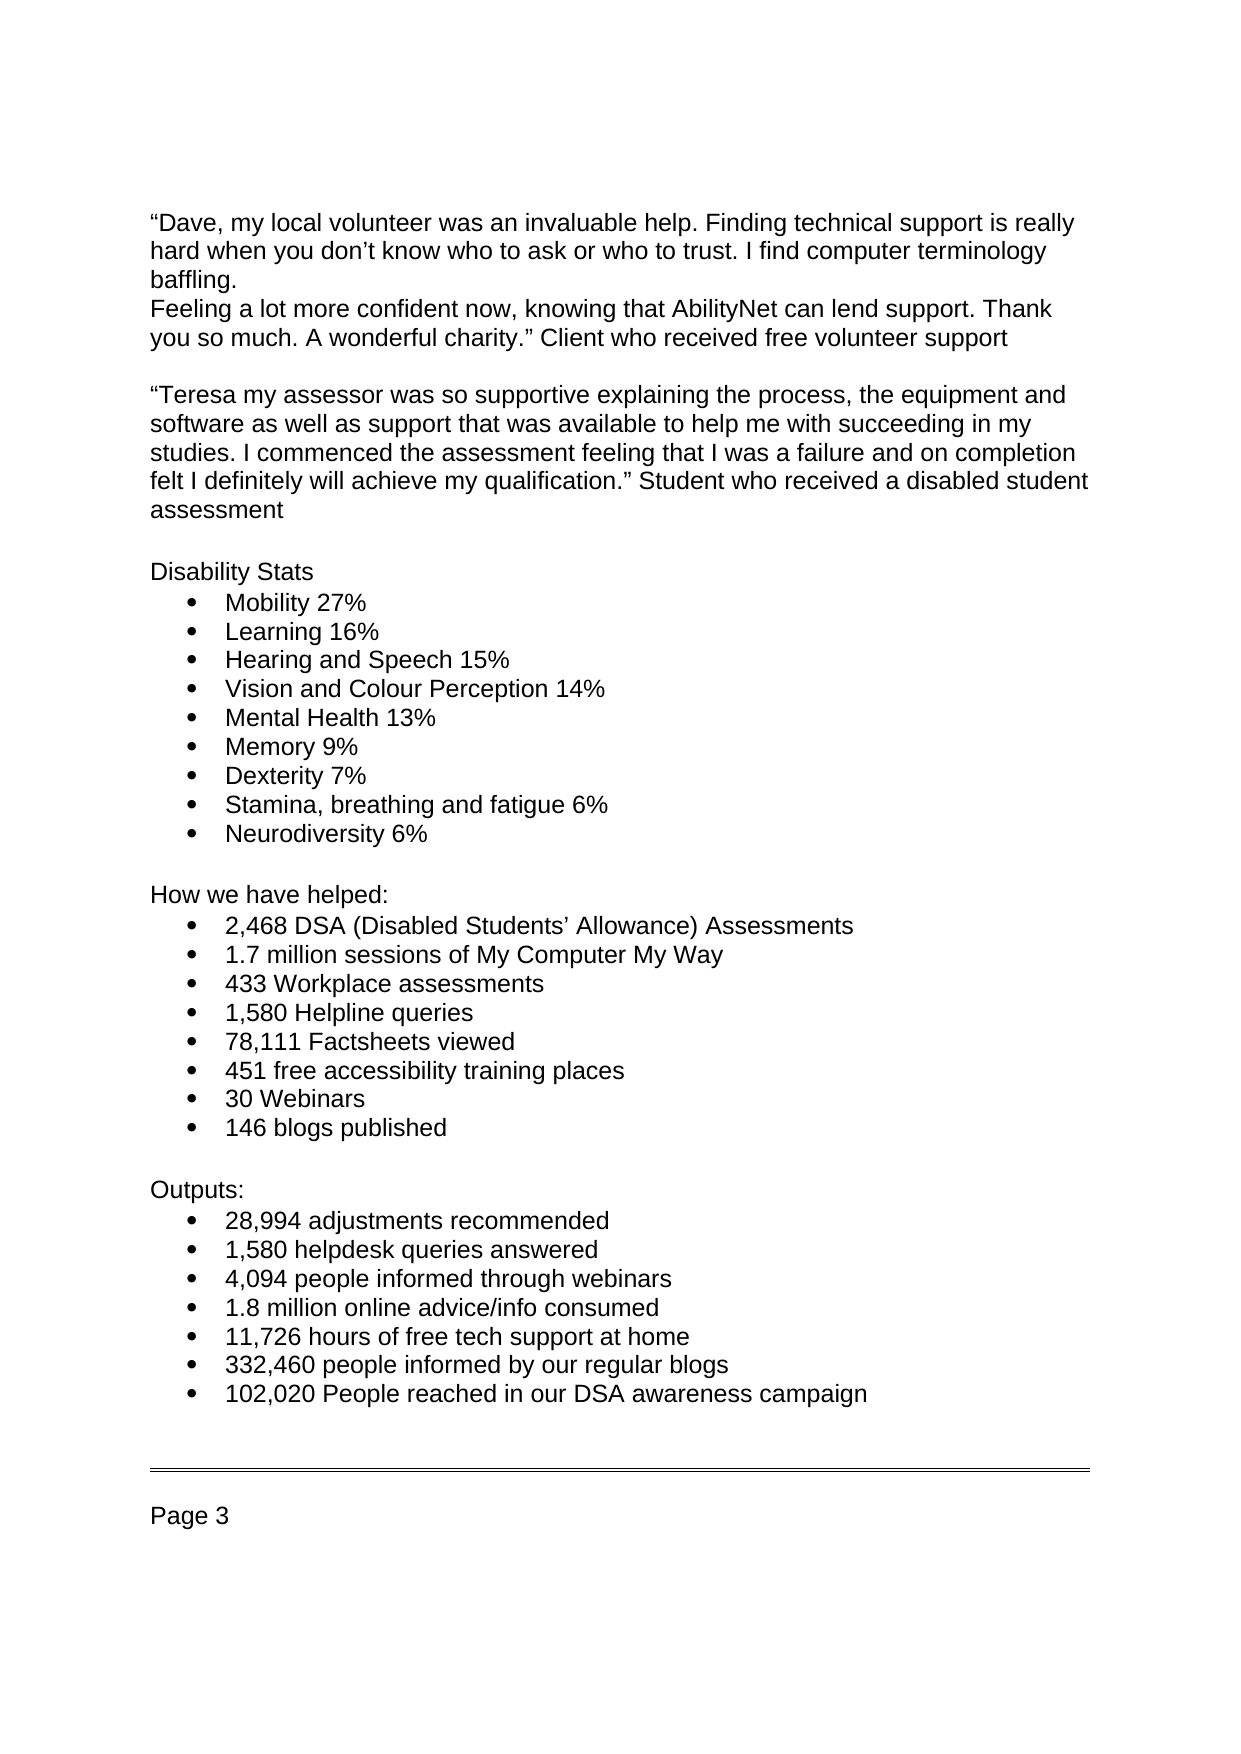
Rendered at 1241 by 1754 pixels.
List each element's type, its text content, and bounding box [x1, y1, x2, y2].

list 78,111 Factsheets viewed [187, 1027, 1090, 1056]
list 30 Webinars [187, 1084, 1090, 1113]
text “Dave, my local volunteer was an invaluable help. Finding technical support is really hard when you don’t know who to ask or who to trust. I find computer terminology baffling. [150, 207, 1090, 294]
list Vision and Colour Perception 14% [187, 674, 1090, 703]
list Learning 16% [187, 617, 1090, 645]
list 102,020 People reached in our DSA awareness campaign [187, 1379, 1090, 1408]
list 11,726 hours of free tech support at home [187, 1322, 1090, 1350]
text “Teresa my assessor was so supportive explaining the process, the equipment and software as well as support that was available to help me with succeeding in my studies. I commenced the assessment feeling that I was a failure and on completion felt I definitely will achieve my qualification.” Student who received a disabled student assessment [150, 380, 1090, 524]
list 332,460 people informed by our regular blogs [187, 1350, 1090, 1379]
list Mobility 27% [187, 588, 1090, 617]
list 1,580 Helpline queries [187, 998, 1090, 1027]
list 1,580 helpdesk queries answered [187, 1235, 1090, 1264]
list 433 Workplace assessments [187, 969, 1090, 998]
list 1.7 million sessions of My Computer My Way [187, 940, 1090, 969]
text Feeling a lot more confident now, knowing that AbilityNet can lend support. Thank you so much. A wonderful charity.” Client who received free volunteer support [150, 294, 1090, 351]
list Stamina, breathing and fatigue 6% [187, 790, 1090, 818]
list 4,094 people informed through webinars [187, 1264, 1090, 1293]
list 146 blogs published [187, 1113, 1090, 1142]
text Page 3 [150, 1501, 1090, 1530]
list 28,994 adjustments recommended [187, 1206, 1090, 1235]
list Hearing and Speech 15% [187, 645, 1090, 674]
subtitle Outputs: [150, 1175, 1090, 1204]
subtitle Disability Stats [150, 557, 1090, 585]
list Mental Health 13% [187, 703, 1090, 732]
list Memory 9% [187, 732, 1090, 761]
list Dexterity 7% [187, 761, 1090, 790]
list 1.8 million online advice/info consumed [187, 1293, 1090, 1322]
list Neurodiversity 6% [187, 818, 1090, 847]
list 451 free accessibility training places [187, 1056, 1090, 1084]
list 2,468 DSA (Disabled Students’ Allowance) Assessments [187, 911, 1090, 940]
subtitle How we have helped: [150, 880, 1090, 909]
